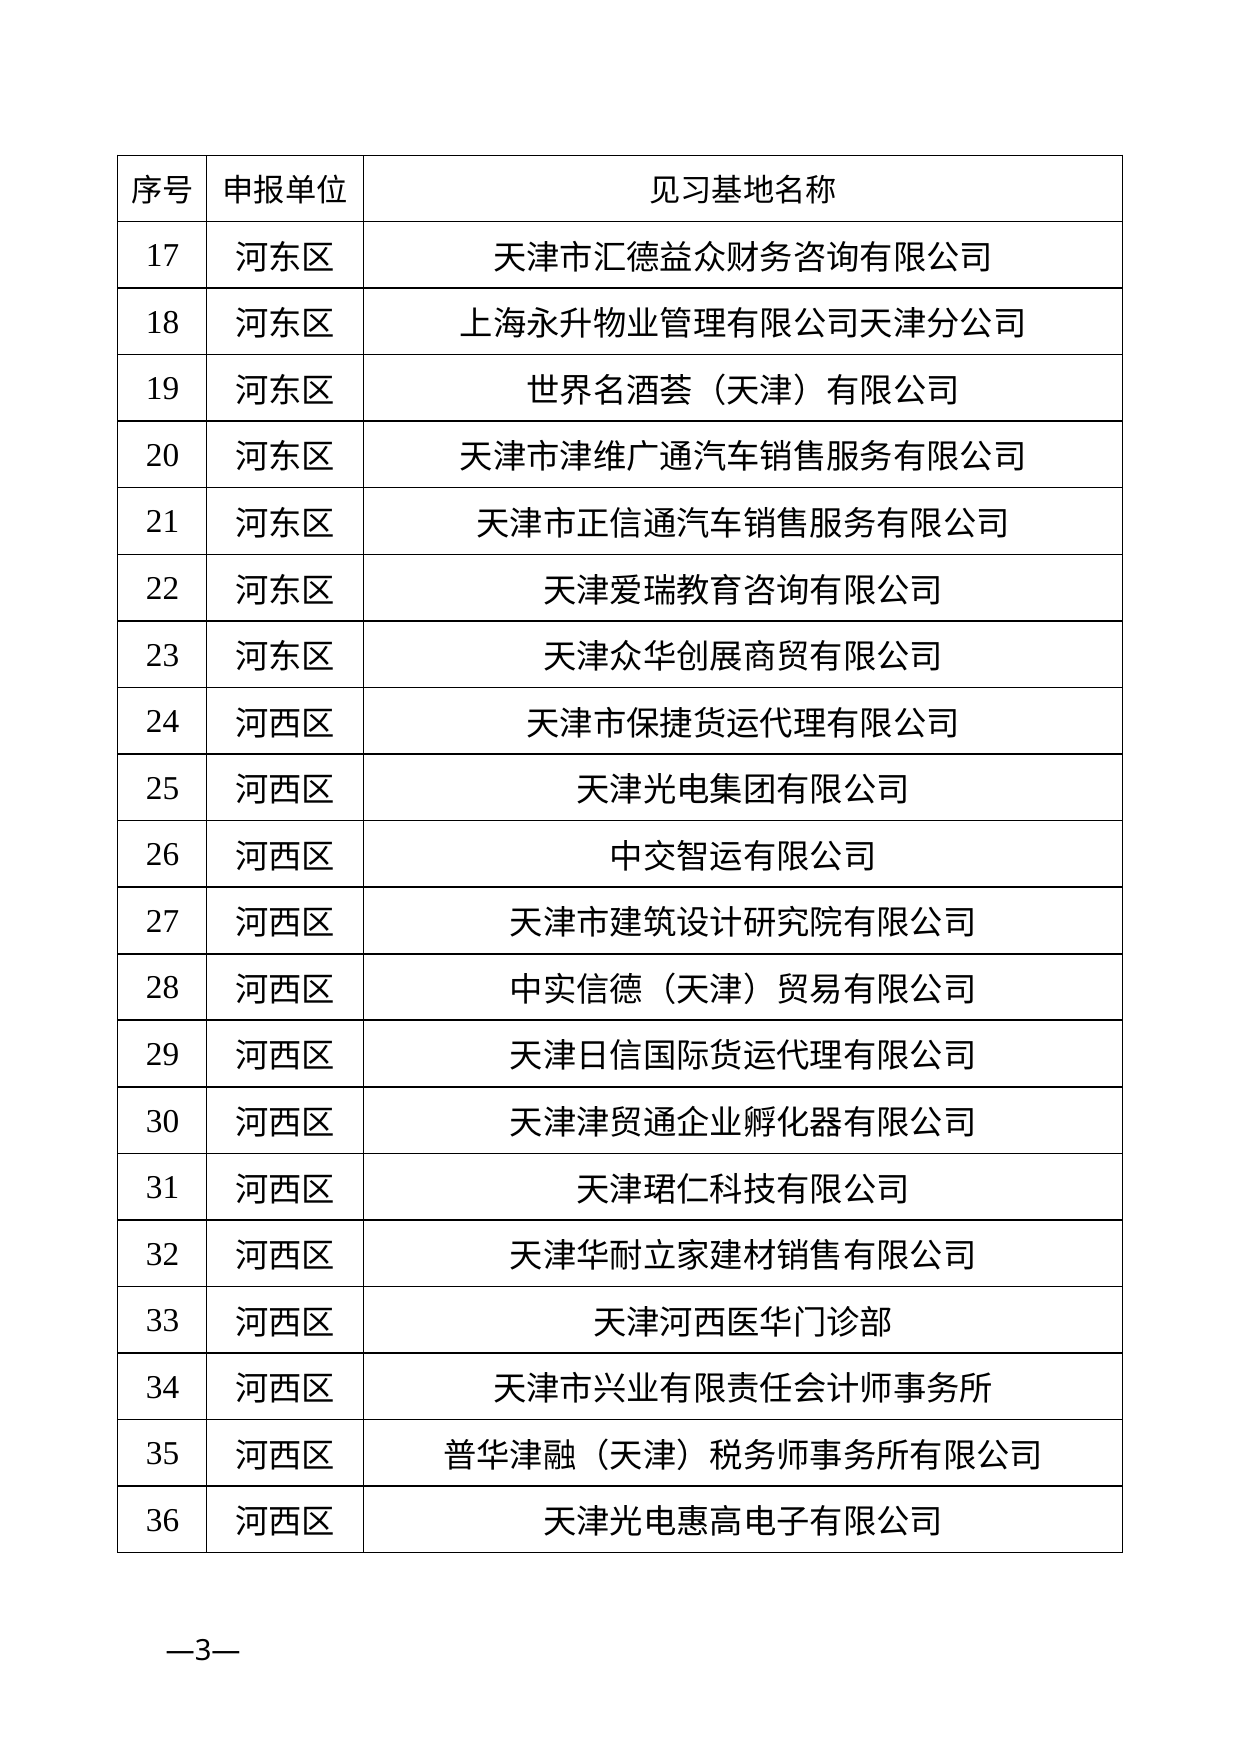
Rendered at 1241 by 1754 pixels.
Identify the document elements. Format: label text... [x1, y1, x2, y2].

table_cell 35 [118, 1420, 206, 1485]
table_cell 天津市兴业有限责任会计师事务所 [364, 1354, 1122, 1419]
table_cell 20 [118, 422, 206, 487]
table_cell 中实信德（天津）贸易有限公司 [364, 955, 1122, 1019]
table_cell 世界名酒荟（天津）有限公司 [364, 355, 1122, 420]
table_cell 32 [118, 1221, 206, 1286]
table_cell 30 [118, 1088, 206, 1152]
table_cell 天津市建筑设计研究院有限公司 [364, 888, 1122, 953]
table_cell 天津光电集团有限公司 [364, 755, 1122, 820]
table_header 序号 [118, 156, 206, 221]
table_cell 河东区 [207, 488, 363, 553]
table_cell 河西区 [207, 888, 363, 953]
table_cell 天津光电惠高电子有限公司 [364, 1487, 1122, 1552]
table_cell 29 [118, 1021, 206, 1086]
table_cell 19 [118, 355, 206, 420]
table_cell 21 [118, 488, 206, 553]
table_cell 河西区 [207, 1088, 363, 1152]
table_cell 河东区 [207, 222, 363, 287]
table_cell 天津众华创展商贸有限公司 [364, 622, 1122, 687]
table_cell 河西区 [207, 821, 363, 886]
table_cell 河东区 [207, 622, 363, 687]
table_cell 河西区 [207, 1154, 363, 1219]
table_cell 河西区 [207, 755, 363, 820]
table_cell 25 [118, 755, 206, 820]
table_cell 河西区 [207, 1354, 363, 1419]
table_cell 河西区 [207, 1487, 363, 1552]
table_cell 天津市津维广通汽车销售服务有限公司 [364, 422, 1122, 487]
table_cell 天津市汇德益众财务咨询有限公司 [364, 222, 1122, 287]
table_cell 24 [118, 688, 206, 753]
table_cell 河西区 [207, 1221, 363, 1286]
table_cell 17 [118, 222, 206, 287]
table_cell 27 [118, 888, 206, 953]
table_cell 河西区 [207, 1420, 363, 1485]
table_cell 天津津贸通企业孵化器有限公司 [364, 1088, 1122, 1152]
table_cell 普华津融（天津）税务师事务所有限公司 [364, 1420, 1122, 1485]
table_cell 18 [118, 289, 206, 354]
table_cell 上海永升物业管理有限公司天津分公司 [364, 289, 1122, 354]
table_cell 23 [118, 622, 206, 687]
table_cell 河西区 [207, 1021, 363, 1086]
table_cell 天津市正信通汽车销售服务有限公司 [364, 488, 1122, 553]
table_cell 天津珺仁科技有限公司 [364, 1154, 1122, 1219]
table_cell 河东区 [207, 355, 363, 420]
table_cell 河东区 [207, 422, 363, 487]
table_cell 中交智运有限公司 [364, 821, 1122, 886]
table_cell 天津华耐立家建材销售有限公司 [364, 1221, 1122, 1286]
table_cell 天津市保捷货运代理有限公司 [364, 688, 1122, 753]
table_cell 33 [118, 1287, 206, 1352]
table_cell 河西区 [207, 1287, 363, 1352]
table_cell 河西区 [207, 955, 363, 1019]
table_cell 天津日信国际货运代理有限公司 [364, 1021, 1122, 1086]
table_cell 31 [118, 1154, 206, 1219]
table_cell 34 [118, 1354, 206, 1419]
table_cell 河东区 [207, 555, 363, 620]
table_cell 22 [118, 555, 206, 620]
table_cell 28 [118, 955, 206, 1019]
table_cell 天津爱瑞教育咨询有限公司 [364, 555, 1122, 620]
table_header 申报单位 [207, 156, 363, 221]
table_cell 36 [118, 1487, 206, 1552]
table_cell 26 [118, 821, 206, 886]
table_cell 河西区 [207, 688, 363, 753]
table_header 见习基地名称 [364, 156, 1122, 221]
table_cell 河东区 [207, 289, 363, 354]
table_cell 天津河西医华门诊部 [364, 1287, 1122, 1352]
